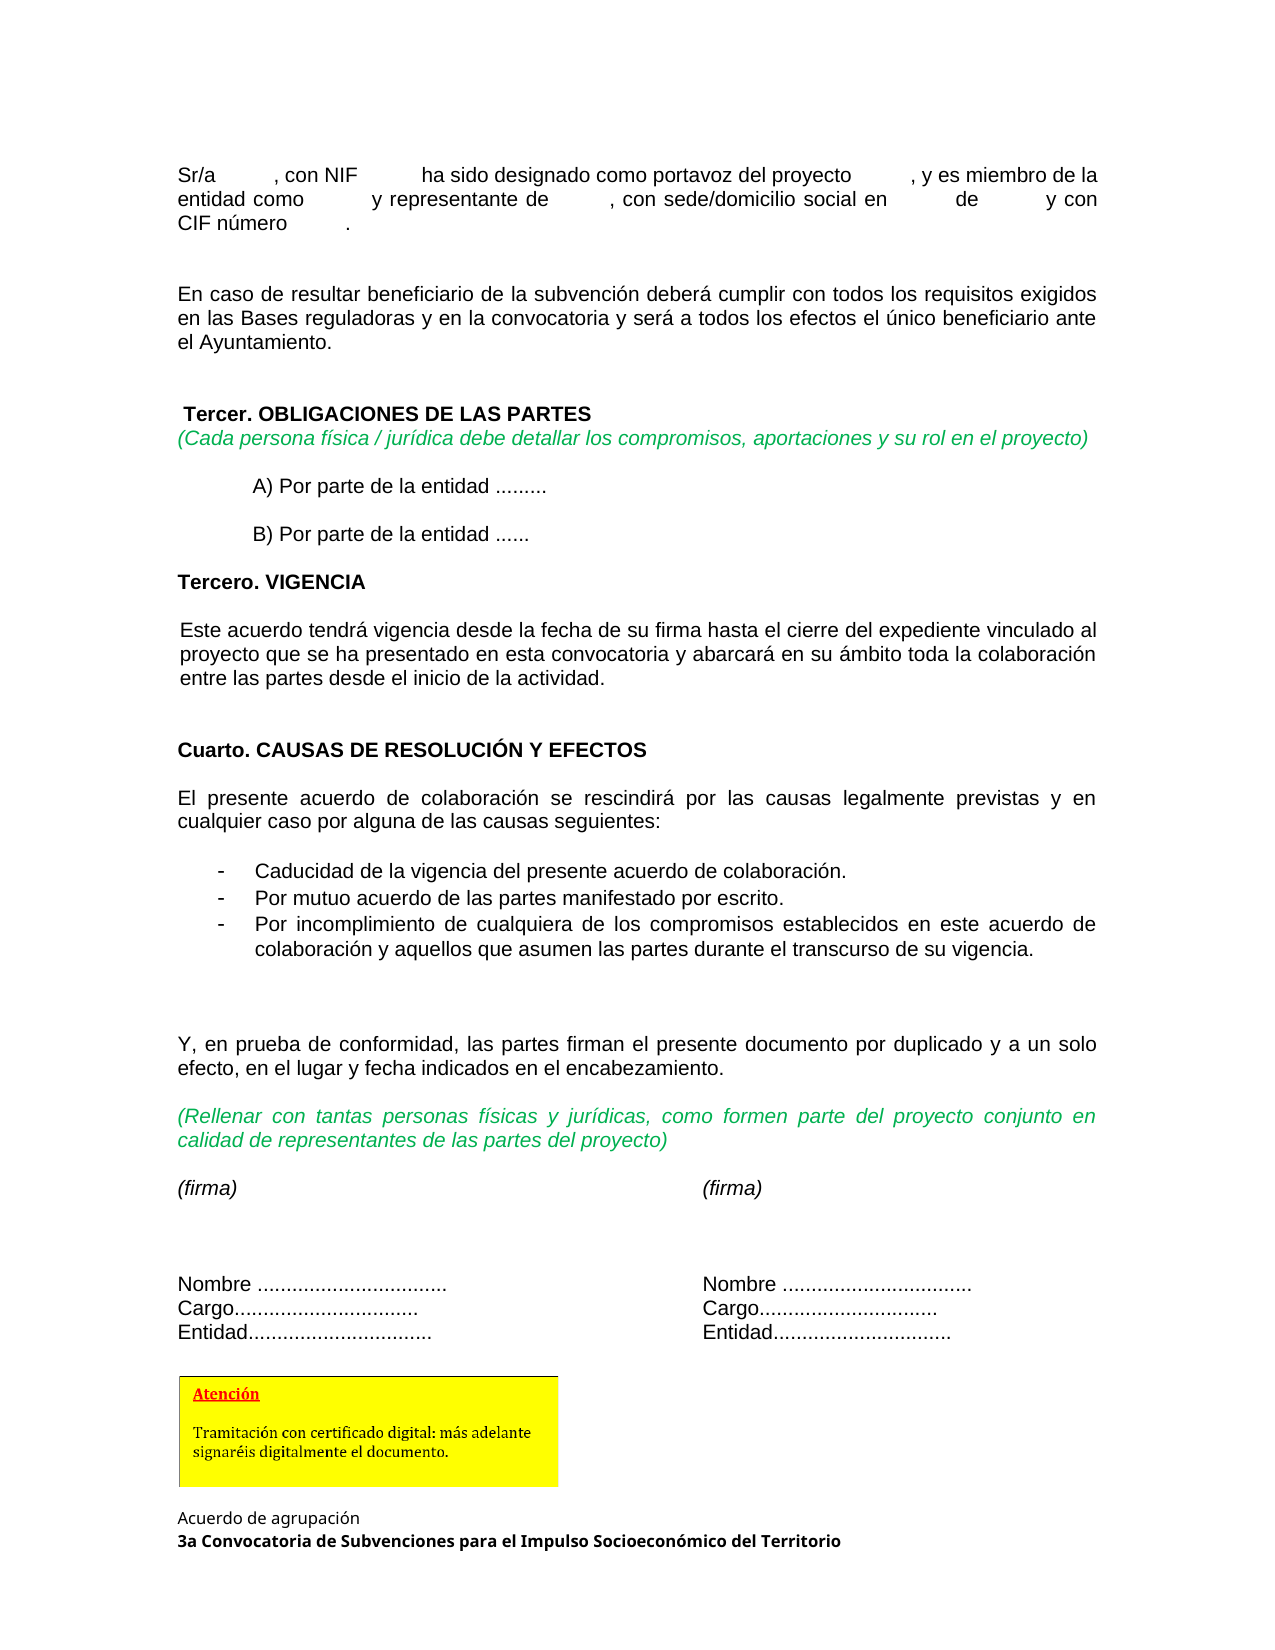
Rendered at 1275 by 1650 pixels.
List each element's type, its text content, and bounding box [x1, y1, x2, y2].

text Cargo................................ Cargo............................... [177, 1296, 1098, 1320]
text Sr/a , con NIF ha sido designado como portavoz del proyecto , y es miembro de la entidad como y representante de , con sede/domicilio social en de y con CIF número . [177, 162, 1098, 234]
text El presente acuerdo de colaboración se rescindirá por las causas legalmente previstas y en cualquier caso por alguna de las causas seguientes: [177, 785, 1098, 833]
text Tercer. OBLIGACIONES DE LAS PARTES [177, 402, 1098, 426]
list B) Por parte de la entidad ...... [252, 522, 1098, 546]
text Este acuerdo tendrá vigencia desde la fecha de su firma hasta el cierre del expediente vinculado al proyecto que se ha presentado en esta convocatoria y abarcará en su ámbito toda la colaboración entre las partes desde el inicio de la actividad. [179, 618, 1098, 689]
text Tercero. VIGENCIA [177, 570, 1098, 594]
text Entidad................................ Entidad............................... [177, 1320, 1098, 1344]
list Por mutuo acuerdo de las partes manifestado por escrito. [217, 884, 1098, 910]
text En caso de resultar beneficiario de la subvención deberá cumplir con todos los requisitos exigidos en las Bases reguladoras y en la convocatoria y será a todos los efectos el único beneficiario ante el Ayuntamiento. [177, 282, 1098, 354]
text Y, en prueba de conformidad, las partes firman el presente documento por duplicado y a un solo efecto, en el lugar y fecha indicados en el encabezamiento. [177, 1032, 1098, 1080]
list A) Por parte de la entidad ......... [252, 474, 1098, 498]
text (Cada persona física / jurídica debe detallar los compromisos, aportaciones y su rol en el proyecto) [177, 426, 1098, 450]
text (Rellenar con tantas personas físicas y jurídicas, como formen parte del proyecto conjunto en calidad de representantes de las partes del proyecto) [177, 1104, 1098, 1152]
picture [177, 1374, 558, 1487]
text Nombre ................................. Nombre ................................. [177, 1272, 1098, 1296]
text Cuarto. CAUSAS DE RESOLUCIÓN Y EFECTOS [177, 737, 1098, 761]
list Por incomplimiento de cualquiera de los compromisos establecidos en este acuerdo de colaboración y aquellos que asumen las partes durante el transcurso de su vigencia. [217, 910, 1098, 960]
text (firma) (firma) [177, 1176, 1098, 1200]
list Caducidad de la vigencia del presente acuerdo de colaboración. [217, 857, 1098, 884]
